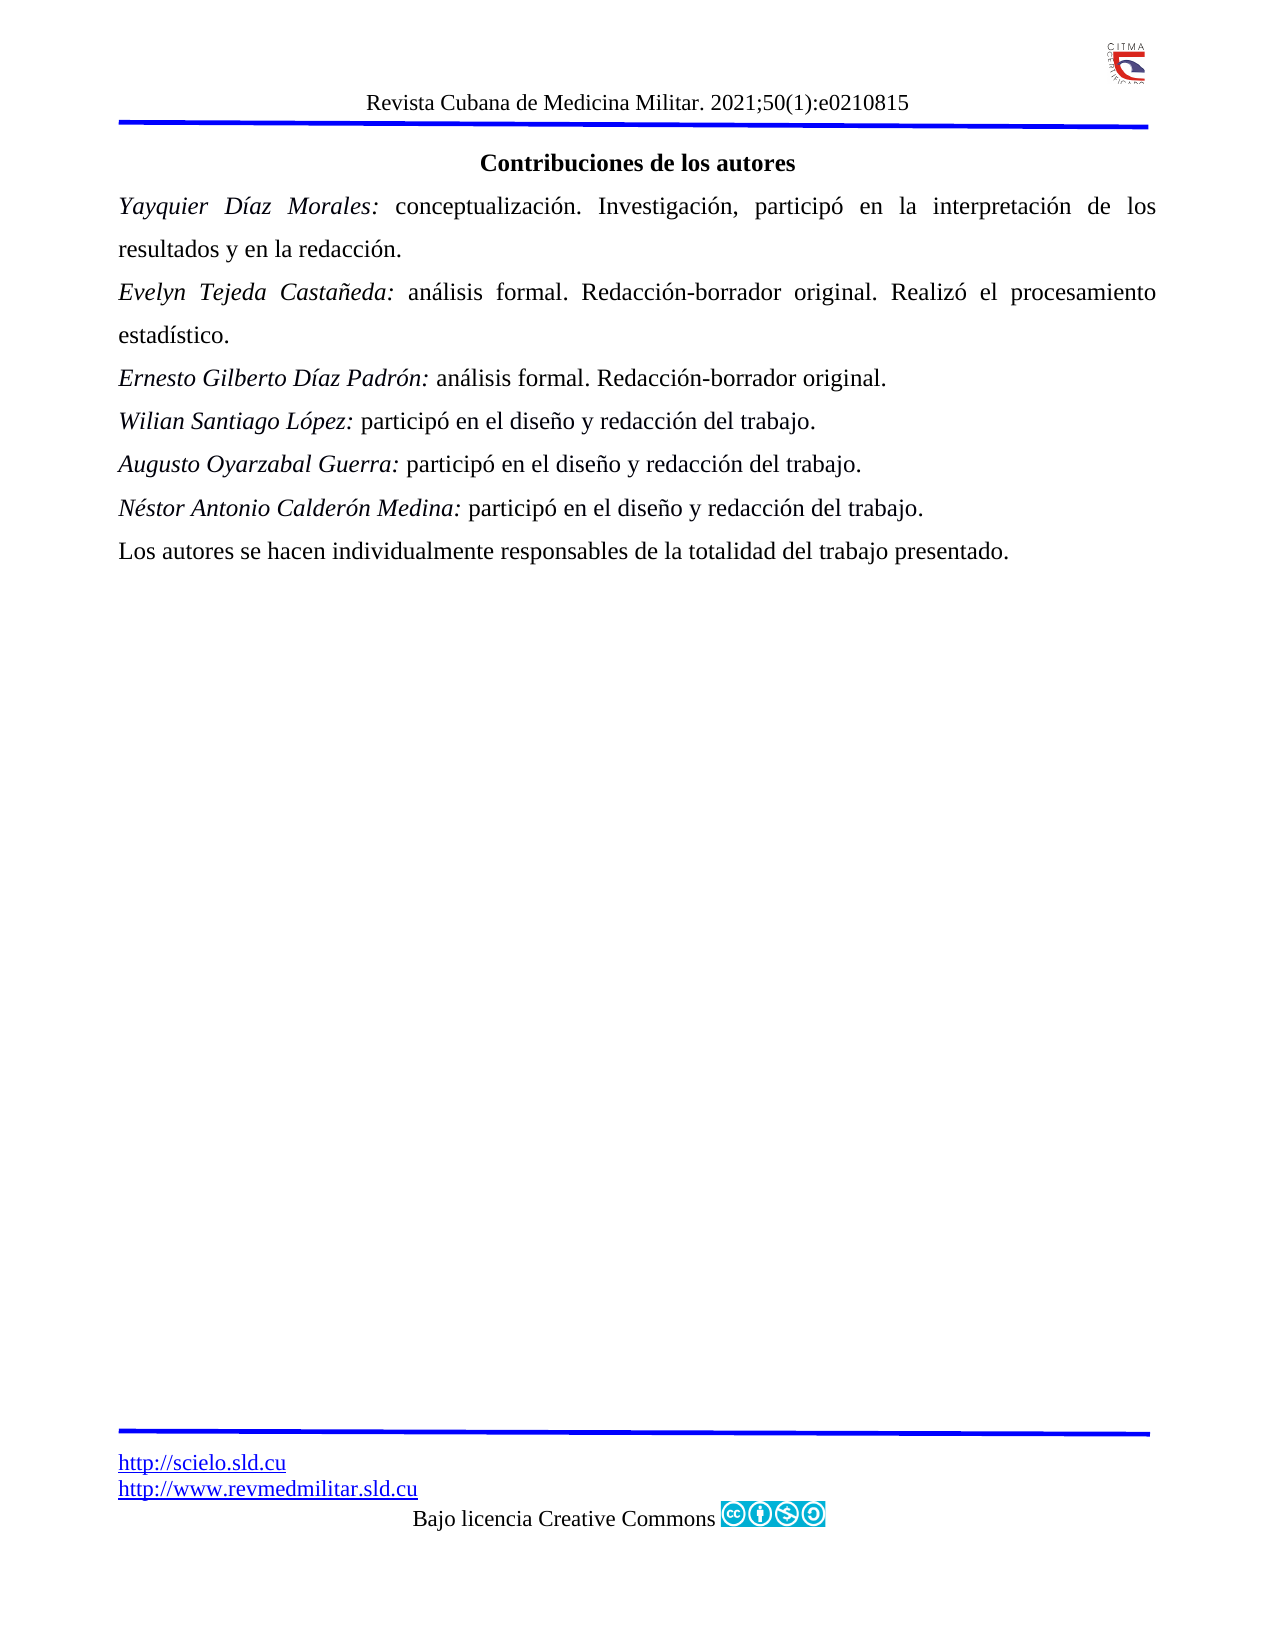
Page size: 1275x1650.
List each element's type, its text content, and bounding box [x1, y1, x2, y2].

text Los autores se hacen individualmente responsables de la totalidad del trabajo presentado. [118, 536, 1157, 564]
picture [720, 1501, 826, 1527]
text Néstor Antonio Calderón Medina: participó en el diseño y redacción del trabajo. [118, 493, 1157, 521]
text Augusto Oyarzabal Guerra: participó en el diseño y redacción del trabajo. [118, 449, 1157, 478]
picture [1107, 43, 1145, 84]
text Wilian Santiago López: participó en el diseño y redacción del trabajo. [118, 406, 1157, 435]
text Ernesto Gilberto Díaz Padrón: análisis formal. Redacción-borrador original. [118, 363, 1157, 392]
text Evelyn Tejeda Castañeda: análisis formal. Redacción-borrador original. Realizó el procesamiento estadístico. [118, 277, 1157, 349]
text Yayquier Díaz Morales: conceptualización. Investigación, participó en la interpretación de los resultados y en la redacción. [118, 191, 1157, 263]
text Contribuciones de los autores [118, 148, 1157, 176]
